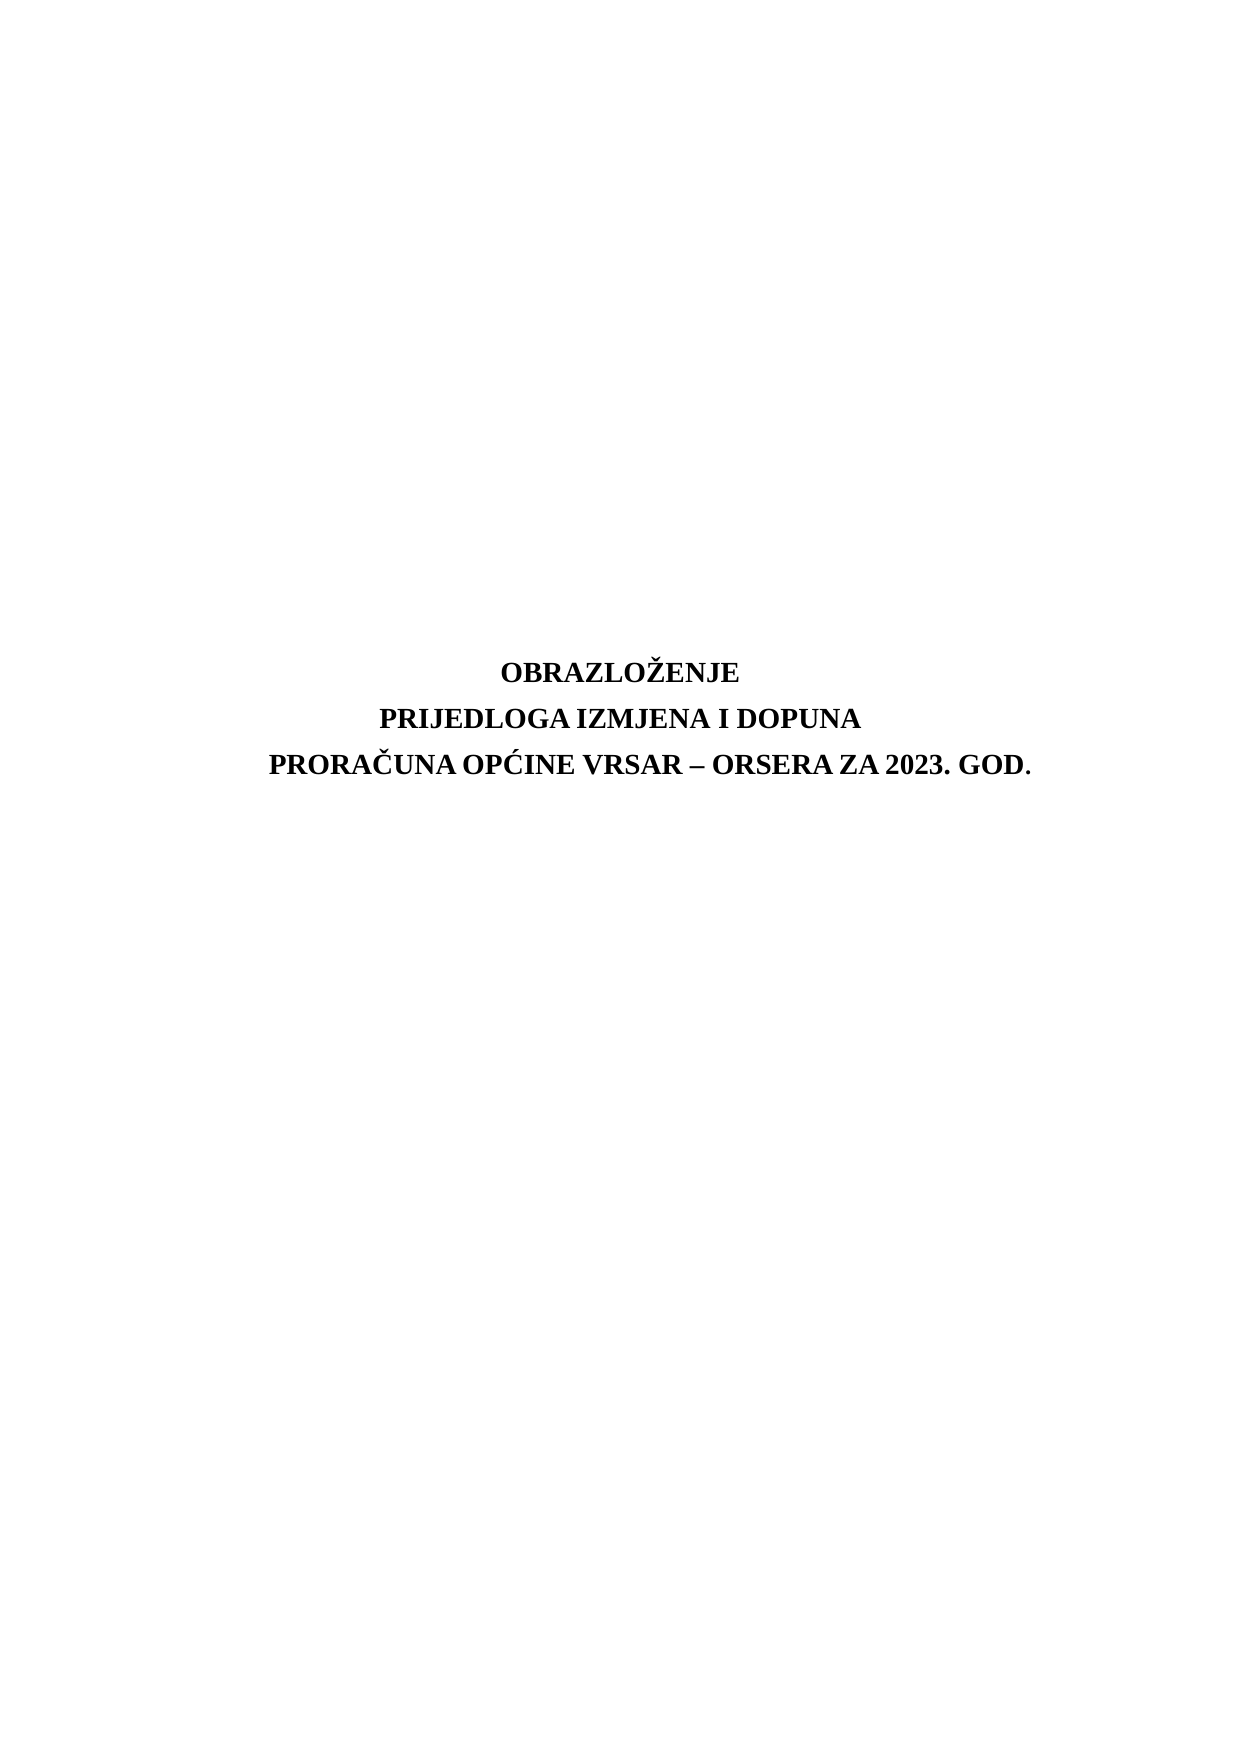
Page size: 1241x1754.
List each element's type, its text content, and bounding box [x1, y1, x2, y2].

text PRIJEDLOGA IZMJENA I DOPUNA [148, 701, 1093, 735]
text OBRAZLOŽENJE [148, 655, 1093, 689]
text Proračuna Općine Vrsar – Orsera za 2023. god. [148, 747, 1093, 781]
